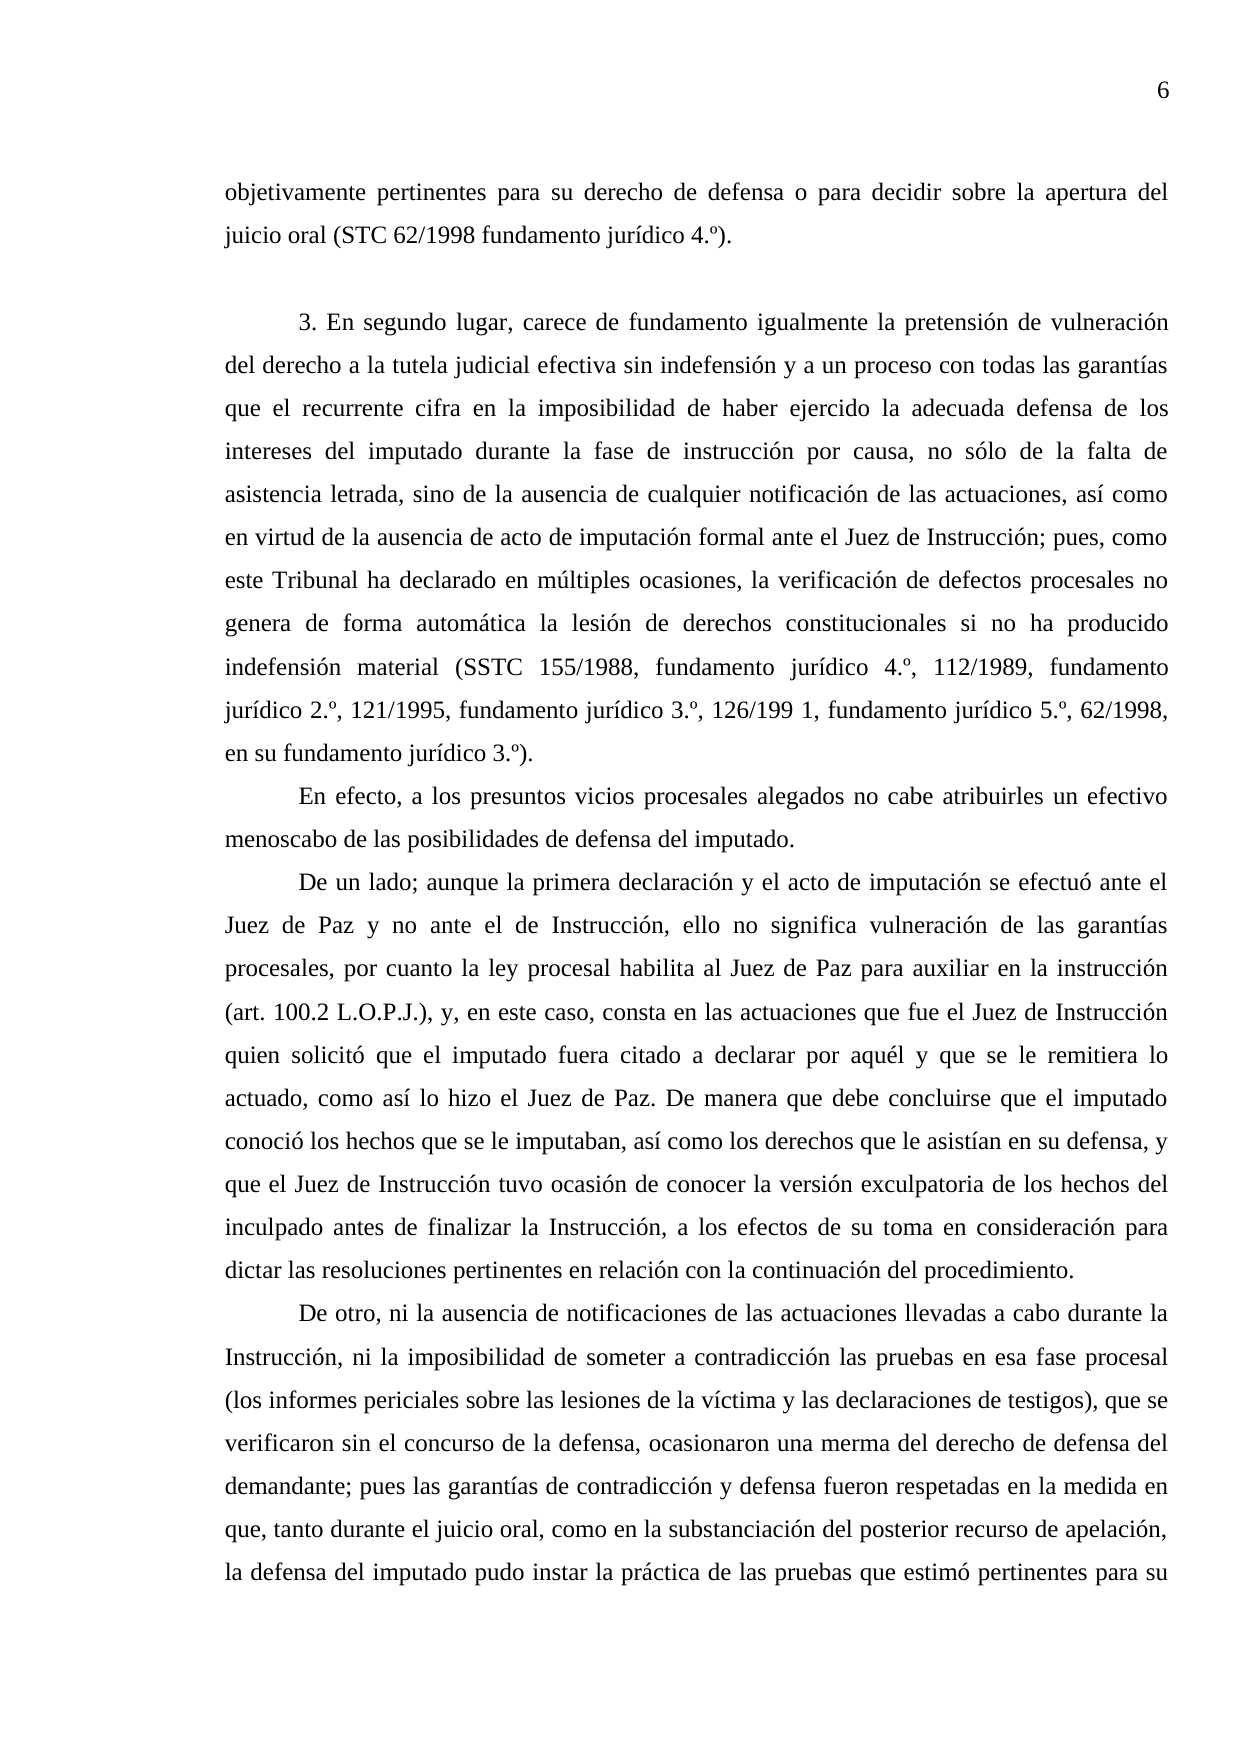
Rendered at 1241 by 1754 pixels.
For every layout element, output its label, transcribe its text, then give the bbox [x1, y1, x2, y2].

text De un lado; aunque la primera declaración y el acto de imputación se efectuó ante el Juez de Paz y no ante el de Instrucción, ello no significa vulneración de las garantías procesales, por cuanto la ley procesal habilita al Juez de Paz para auxiliar en la instrucción (art. 100.2 L.O.P.J.), y, en este caso, consta en las actuaciones que fue el Juez de Instrucción quien solicitó que el imputado fuera citado a declarar por aquél y que se le remitiera lo actuado, como así lo hizo el Juez de Paz. De manera que debe concluirse que el imputado conoció los hechos que se le imputaban, así como los derechos que le asistían en su defensa, y que el Juez de Instrucción tuvo ocasión de conocer la versión exculpatoria de los hechos del inculpado antes de finalizar la Instrucción, a los efectos de su toma en consideración para dictar las resoluciones pertinentes en relación con la continuación del procedimiento. [224, 867, 1169, 1284]
text 3. En segundo lugar, carece de fundamento igualmente la pretensión de vulneración del derecho a la tutela judicial efectiva sin indefensión y a un proceso con todas las garantías que el recurrente cifra en la imposibilidad de haber ejercido la adecuada defensa de los intereses del imputado durante la fase de instrucción por causa, no sólo de la falta de asistencia letrada, sino de la ausencia de cualquier notificación de las actuaciones, así como en virtud de la ausencia de acto de imputación formal ante el Juez de Instrucción; pues, como este Tribunal ha declarado en múltiples ocasiones, la verificación de defectos procesales no genera de forma automática la lesión de derechos constitucionales si no ha producido indefensión material (SSTC 155/1988, fundamento jurídico 4.º, 112/1989, fundamento jurídico 2.º, 121/1995, fundamento jurídico 3.º, 126/199 1, fundamento jurídico 5.º, 62/1998, en su fundamento jurídico 3.º). [224, 307, 1169, 767]
text En efecto, a los presuntos vicios procesales alegados no cabe atribuirles un efectivo menoscabo de las posibilidades de defensa del imputado. [224, 781, 1169, 853]
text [224, 1298, 1169, 1586]
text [224, 177, 1169, 249]
